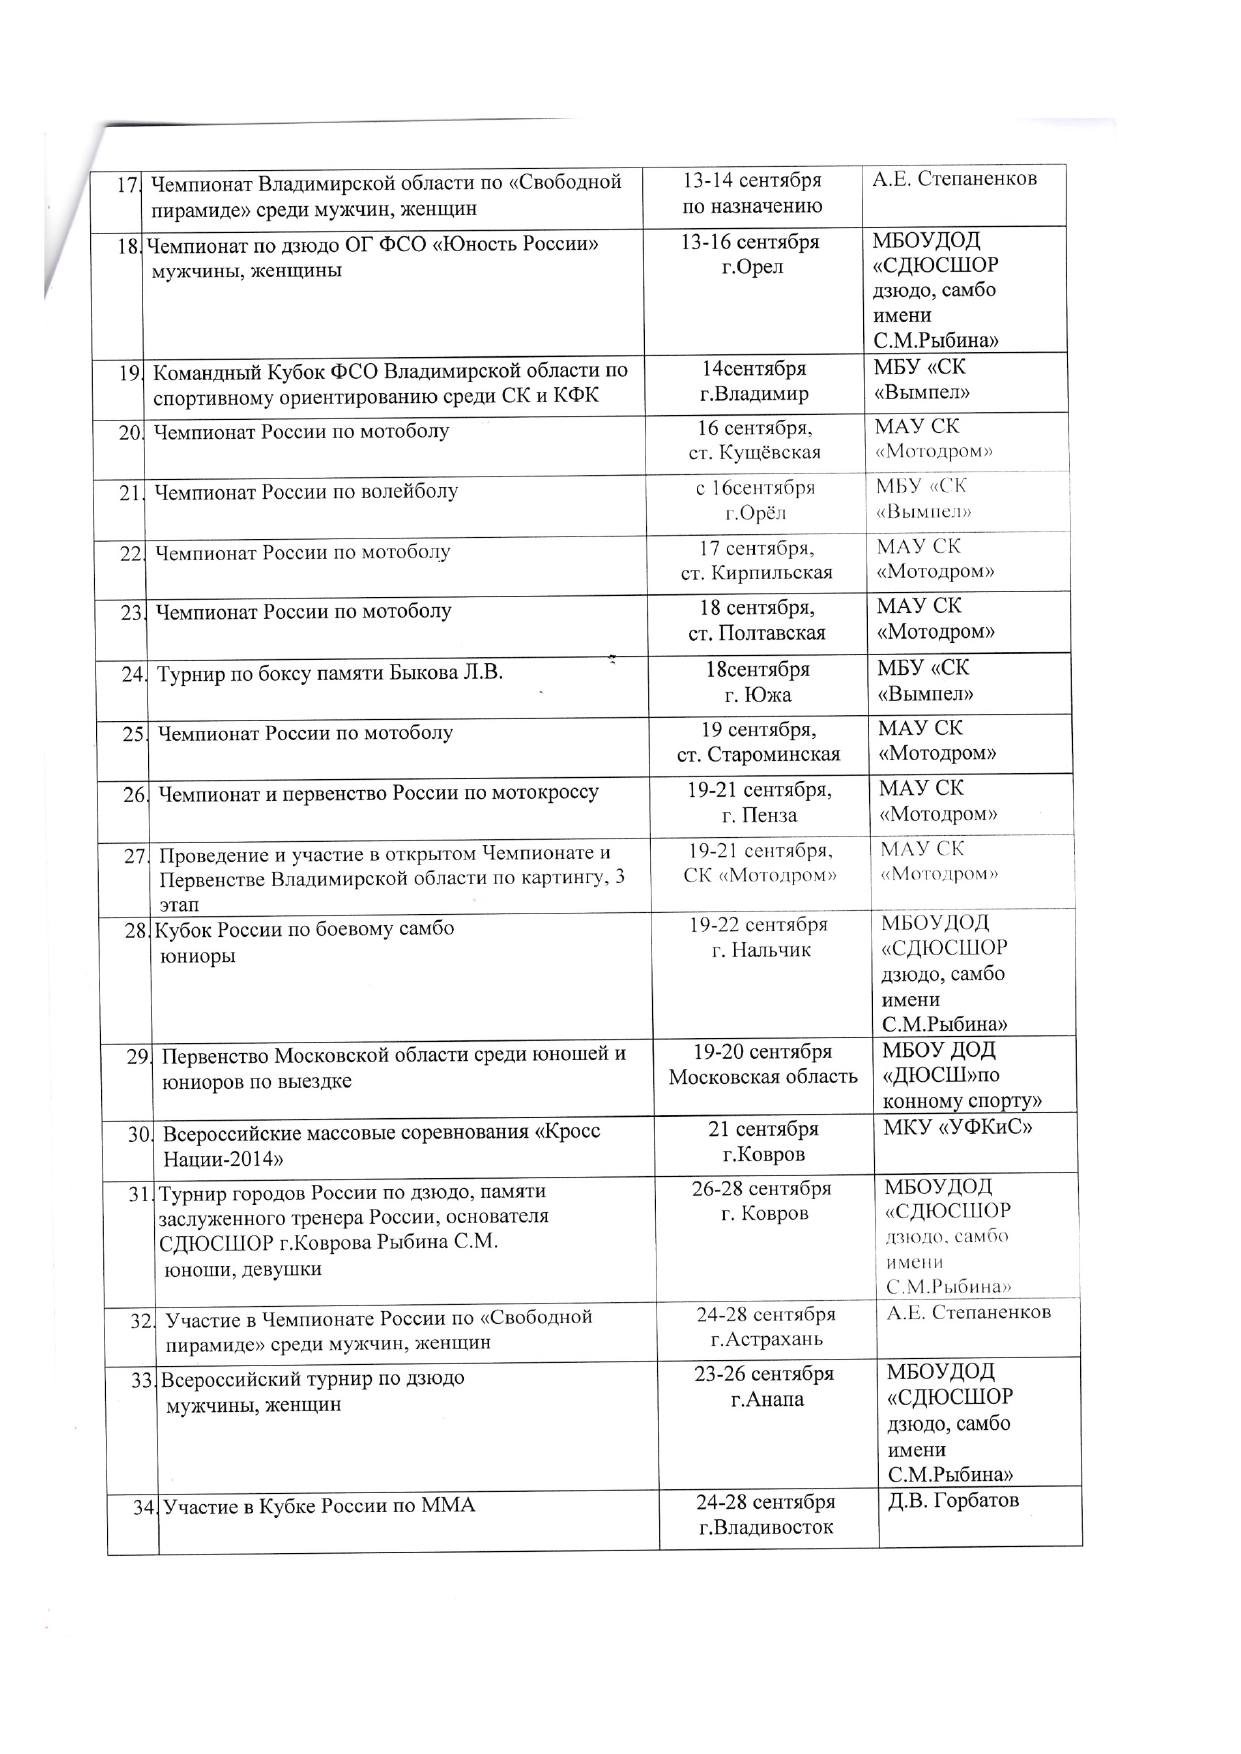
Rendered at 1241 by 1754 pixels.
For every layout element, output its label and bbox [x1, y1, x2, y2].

picture [44, 118, 1116, 1636]
